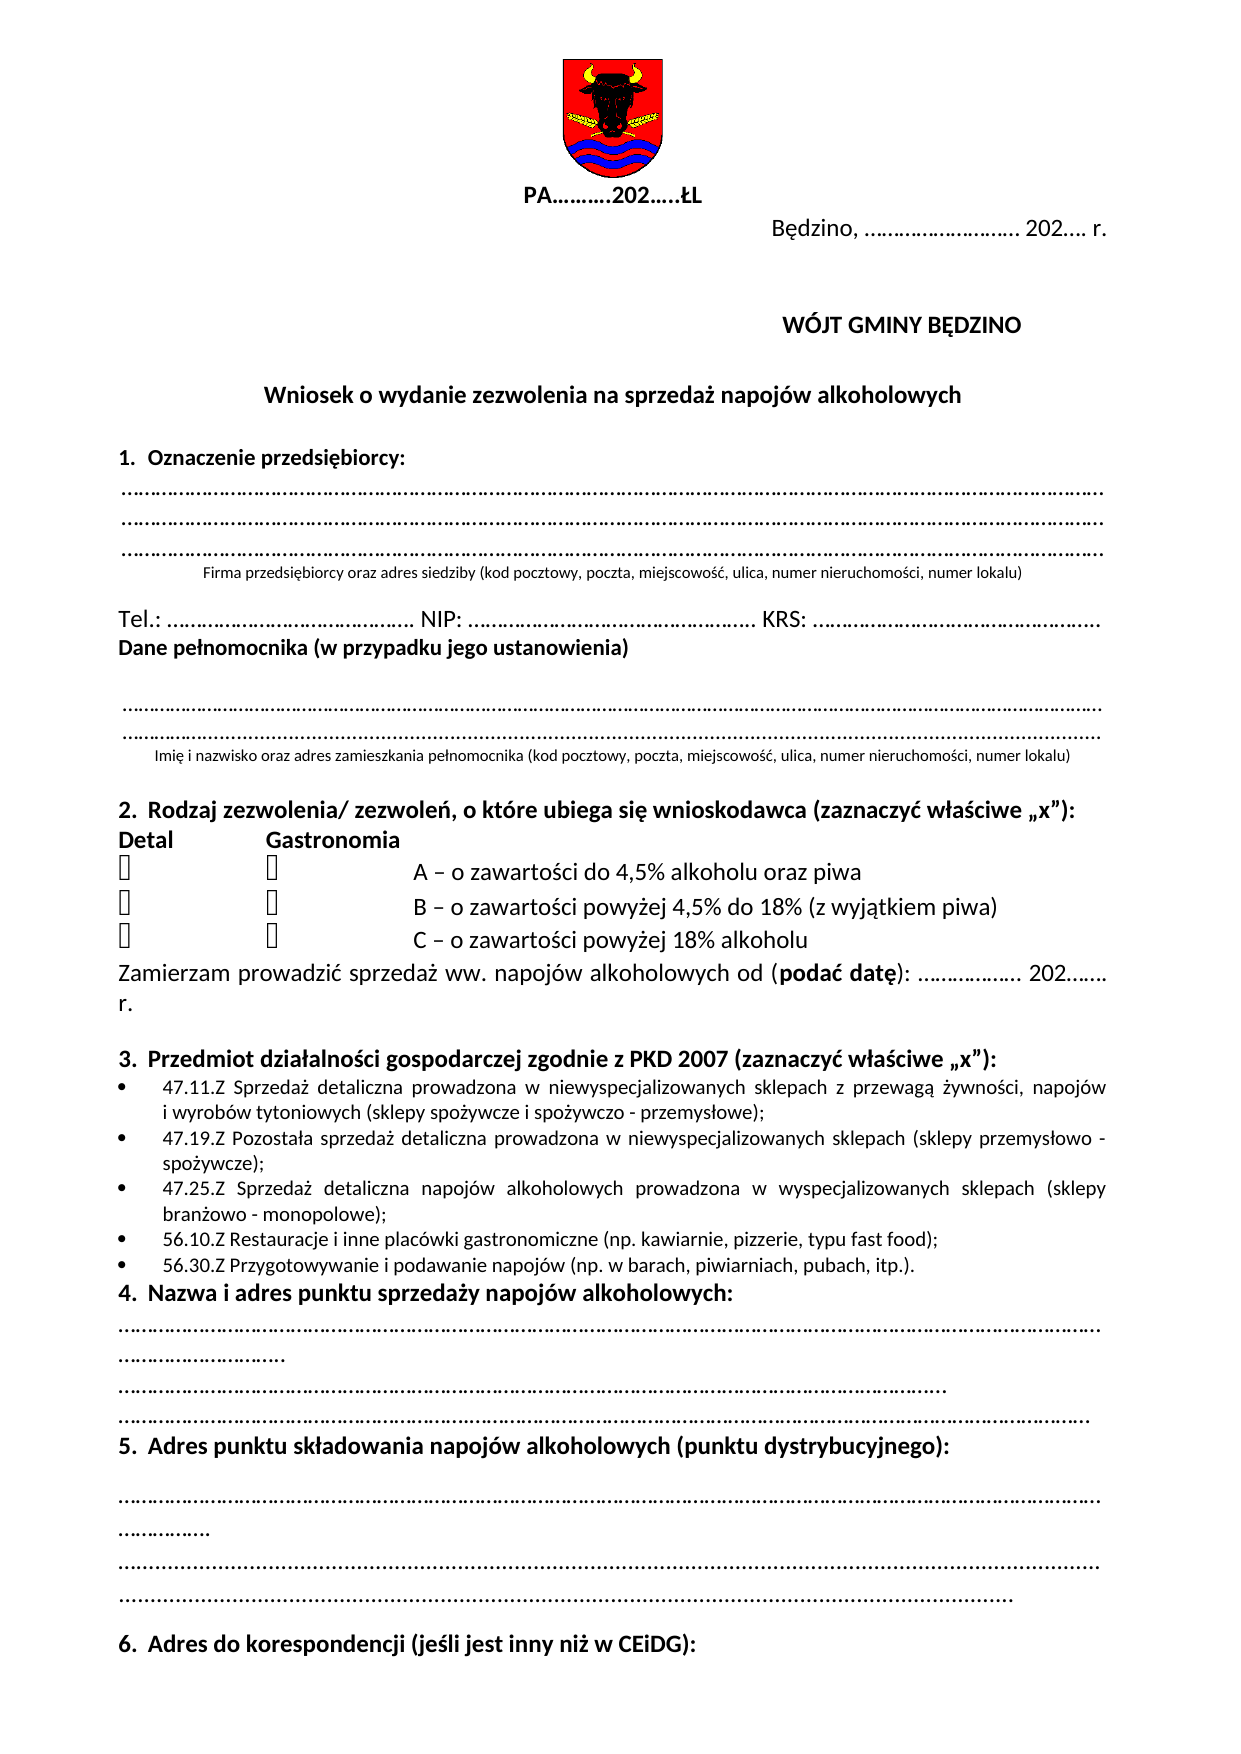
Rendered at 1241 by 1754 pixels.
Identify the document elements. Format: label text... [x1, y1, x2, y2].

text Będzino, ……………………… 202…. r. [118, 212, 1107, 243]
list 56.10.Z Restauracje i inne placówki gastronomiczne (np. kawiarnie, pizzerie, typu fast food); [118, 1226, 1107, 1252]
list 47.11.Z Sprzedaż detaliczna prowadzona w niewyspecjalizowanych sklepach z przewagą żywności, napojów i wyrobów tytoniowych (sklepy spożywcze i spożywczo - przemysłowe); [118, 1074, 1107, 1125]
list Zamierzam prowadzić sprzedaż ww. napojów alkoholowych od (podać datę): ……………… 202……. r. [118, 957, 1107, 1018]
text PA……….202…..ŁL [118, 179, 1107, 210]
list Oznaczenie przedsiębiorcy: [118, 443, 1107, 471]
text ………………………………………………………………………………………………………………………………………………………………………………………………………………………………………………………………………………………………………………………………………………………………………………………………………………………………………………………………………Firma przedsiębiorcy oraz adres siedziby (kod pocztowy, poczta, miejscowość, ulica, numer nieruchomości, numer lokalu) [118, 471, 1107, 582]
list 56.30.Z Przygotowywanie i podawanie napojów (np. w barach, piwiarniach, pubach, itp.). [118, 1252, 1107, 1277]
list Rodzaj zezwolenia/ zezwoleń, o które ubiega się wnioskodawca (zaznaczyć właściwe „x”): [118, 794, 1107, 824]
list 47.25.Z Sprzedaż detaliczna napojów alkoholowych prowadzona w wyspecjalizowanych sklepach (sklepy branżowo - monopolowe); [118, 1176, 1107, 1226]
text Dane pełnomocnika (w przypadku jego ustanowienia) [118, 633, 1107, 661]
list Tel.: ……………………………………. NIP: ………………………………………….. KRS: ………………………………………….. [118, 603, 1107, 633]
list Nazwa i adres punktu sprzedaży napojów alkoholowych: [118, 1277, 1107, 1308]
list Adres punktu składowania napojów alkoholowych (punktu dystrybucyjnego): [118, 1430, 1107, 1460]
text Wniosek o wydanie zezwolenia na sprzedaż napojów alkoholowych [118, 379, 1107, 410]
list A – o zawartości do 4,5% alkoholu oraz piwa [118, 855, 1107, 889]
text WÓJT GMINY BĘDZINO [782, 309, 1107, 340]
list Adres do korespondencji (jeśli jest inny niż w CEiDG): [118, 1628, 1107, 1658]
list …………………………………………………………………………………………………………………………………………………………………………………............................................................................................................................................................ Imię i nazwisko oraz adres zamieszkania pełnomocnika (kod pocztowy, poczta, miejscowość, ulica, numer nieruchomości, numer lokalu) [118, 689, 1107, 766]
picture [562, 59, 663, 178]
list Przedmiot działalności gospodarczej zgodnie z PKD 2007 (zaznaczyć właściwe „x”): [118, 1043, 1107, 1074]
list 47.19.Z Pozostała sprzedaż detaliczna prowadzona w niewyspecjalizowanych sklepach (sklepy przemysłowo - spożywcze); [118, 1125, 1107, 1176]
text …………………………………………………………………………………………………………………………………………………………………….…....................................................................................................................................................................................................................................................................................................... [118, 1479, 1107, 1609]
list C – o zawartości powyżej 18% alkoholu [118, 923, 1107, 957]
list B – o zawartości powyżej 4,5% do 18% (z wyjątkiem piwa) [118, 889, 1107, 923]
text ………………………………………………………………………………………………………………………………………………………………………………..……………………………………………………………………………………………………………………………...…………………………………………………….……………………………………………………………………………………………… [118, 1308, 1107, 1430]
list Detal Gastronomia [118, 824, 1107, 855]
